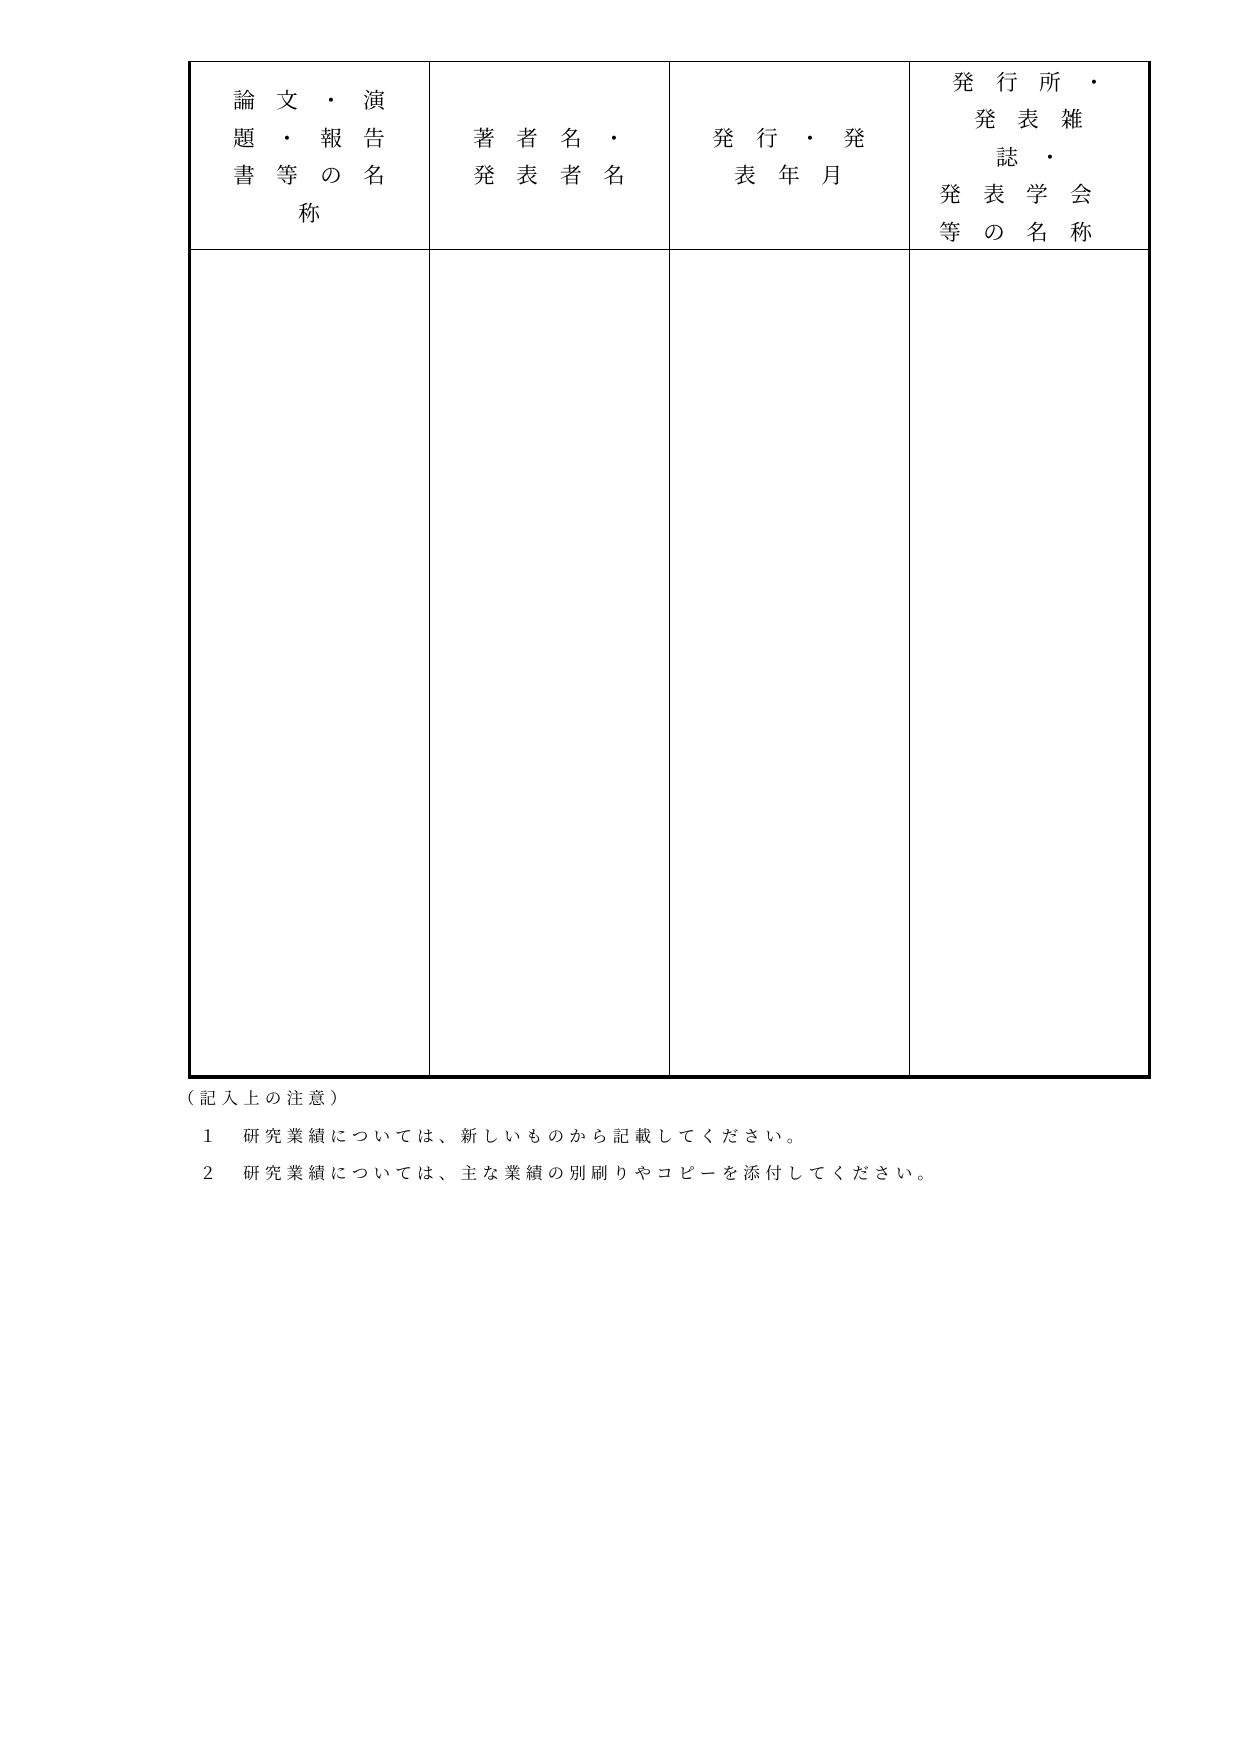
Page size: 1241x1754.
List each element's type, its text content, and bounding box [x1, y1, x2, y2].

text ２ 研究業績については、主な業績の別刷りやコピーを添付してください。 [178, 1153, 1092, 1191]
table_cell 著者名・発表者名 [430, 62, 669, 249]
table_cell 発行・発表年月 [670, 62, 909, 249]
table_cell [191, 250, 429, 1075]
table_cell [670, 250, 909, 1075]
table_cell 論文・演題・報告書等の名称 [191, 62, 429, 249]
text （記入上の注意） [178, 1078, 1092, 1116]
table_cell 発行所・発表雑誌・ 発表学会等の名称 [910, 62, 1148, 249]
text １ 研究業績については、新しいものから記載してください。 [178, 1116, 1092, 1153]
table_cell [430, 250, 669, 1075]
table_cell [910, 250, 1148, 1075]
